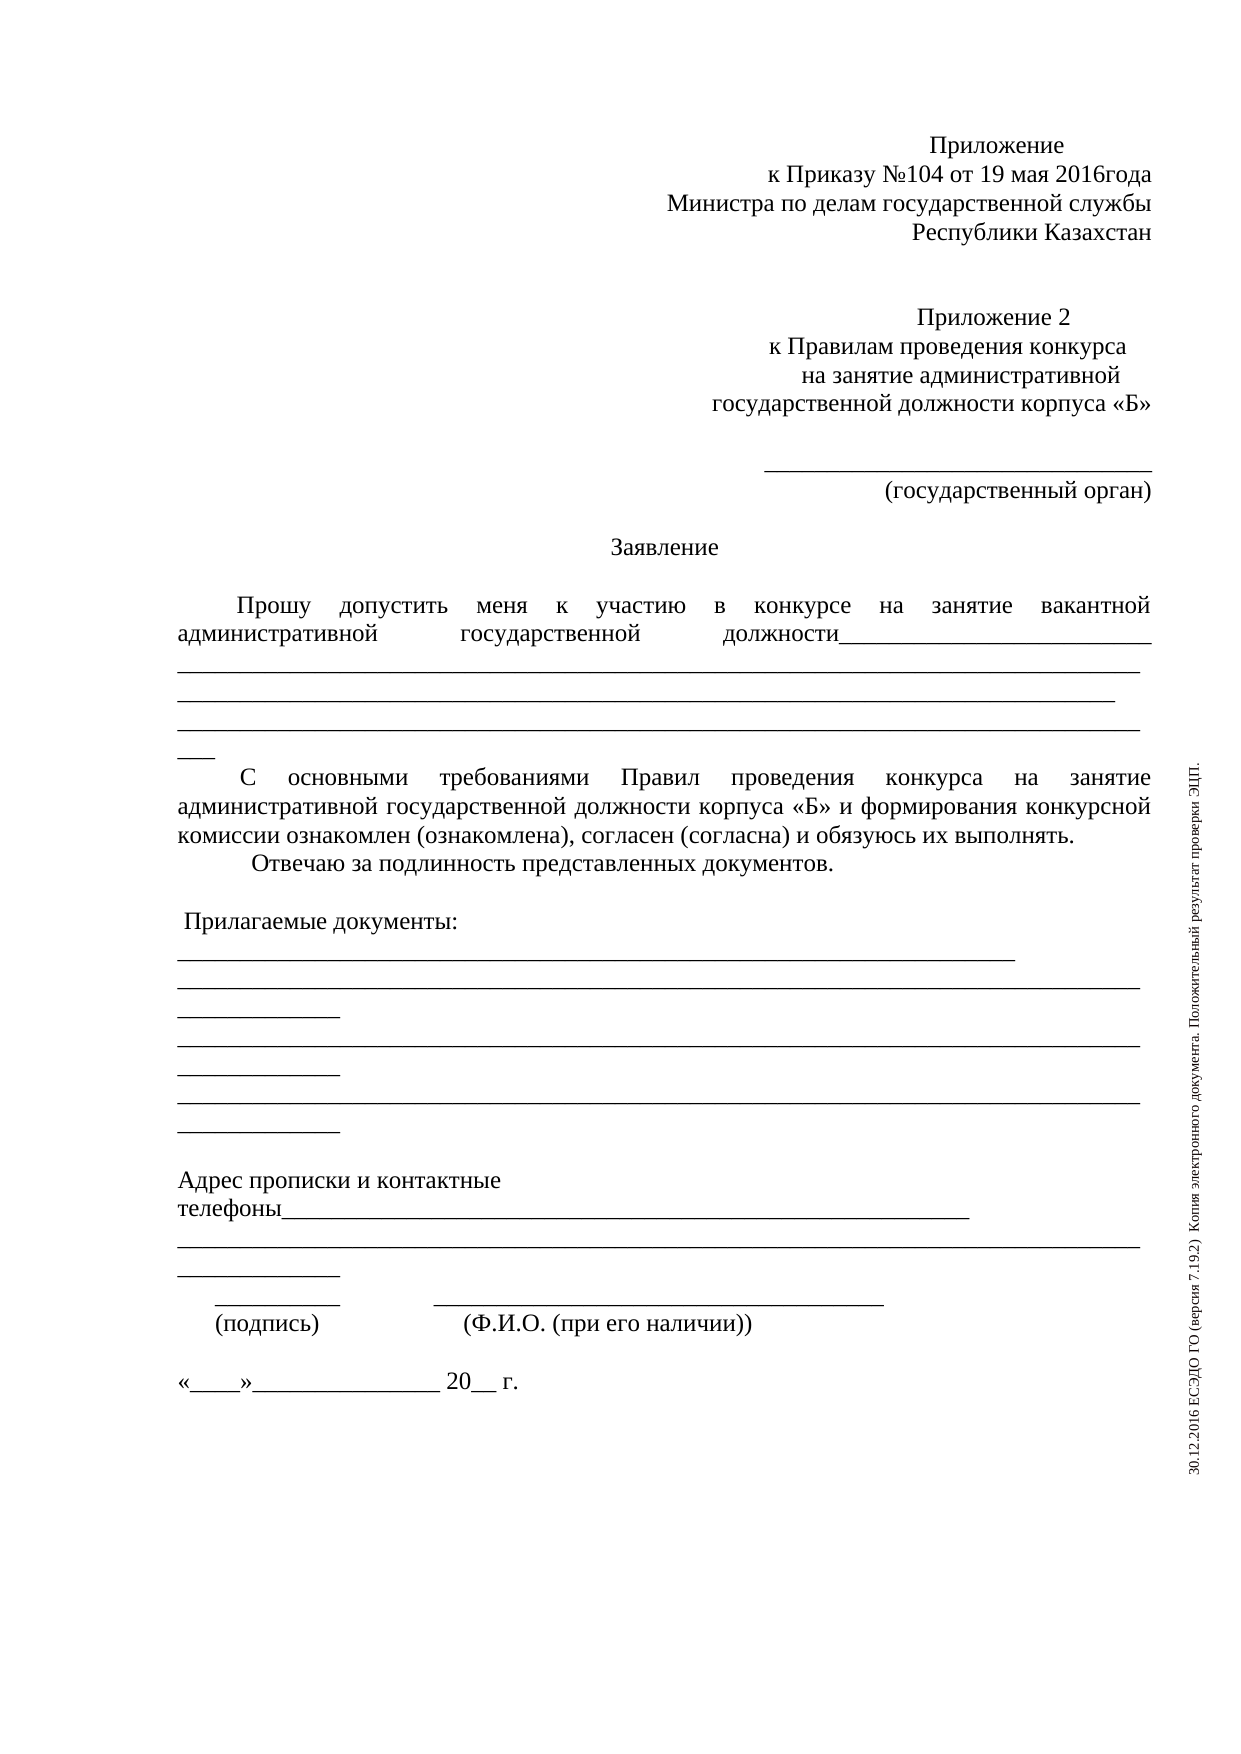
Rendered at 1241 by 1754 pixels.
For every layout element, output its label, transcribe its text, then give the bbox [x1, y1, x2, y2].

text __________________________________________________________________________________________ [177, 1222, 1152, 1280]
text Отвечаю за подлинность представленных документов. [177, 848, 1152, 877]
text Прошу допустить меня к участию в конкурсе на занятие вакантной административной государственной должности_________________________ ________________________________________________________________________________________________________________________________________________________ ________________________________________________________________________________ С основными требованиями Правил проведения конкурса на занятие административной государственной должности корпуса «Б» и формирования конкурсной комиссии ознакомлен (ознакомлена), согласен (согласна) и обязуюсь их выполнять. [177, 590, 1152, 848]
text (подпись) (Ф.И.О. (при его наличии)) [177, 1308, 1152, 1337]
text Министра по делам государственной службы [177, 188, 1152, 217]
text Заявление [177, 532, 1152, 561]
text Республики Казахстан [177, 217, 1152, 246]
text __________ ____________________________________ [177, 1280, 1152, 1308]
text Прилагаемые документы: ___________________________________________________________________ __________________________________________________________________________________________ __________________________________________________________________________________________ __________________________________________________________________________________________ Адрес прописки и контактные телефоны_______________________________________________________ [177, 906, 1152, 1222]
text Приложение 2 к Правилам проведения конкурса на занятие административной государственной должности корпуса «Б» [177, 302, 1152, 417]
text _______________________________ (государственный орган) [177, 417, 1152, 503]
text «____»_______________ 20__ г. [177, 1366, 1152, 1395]
text Приложение к Приказу №104 от 19 мая 2016года [177, 131, 1152, 188]
